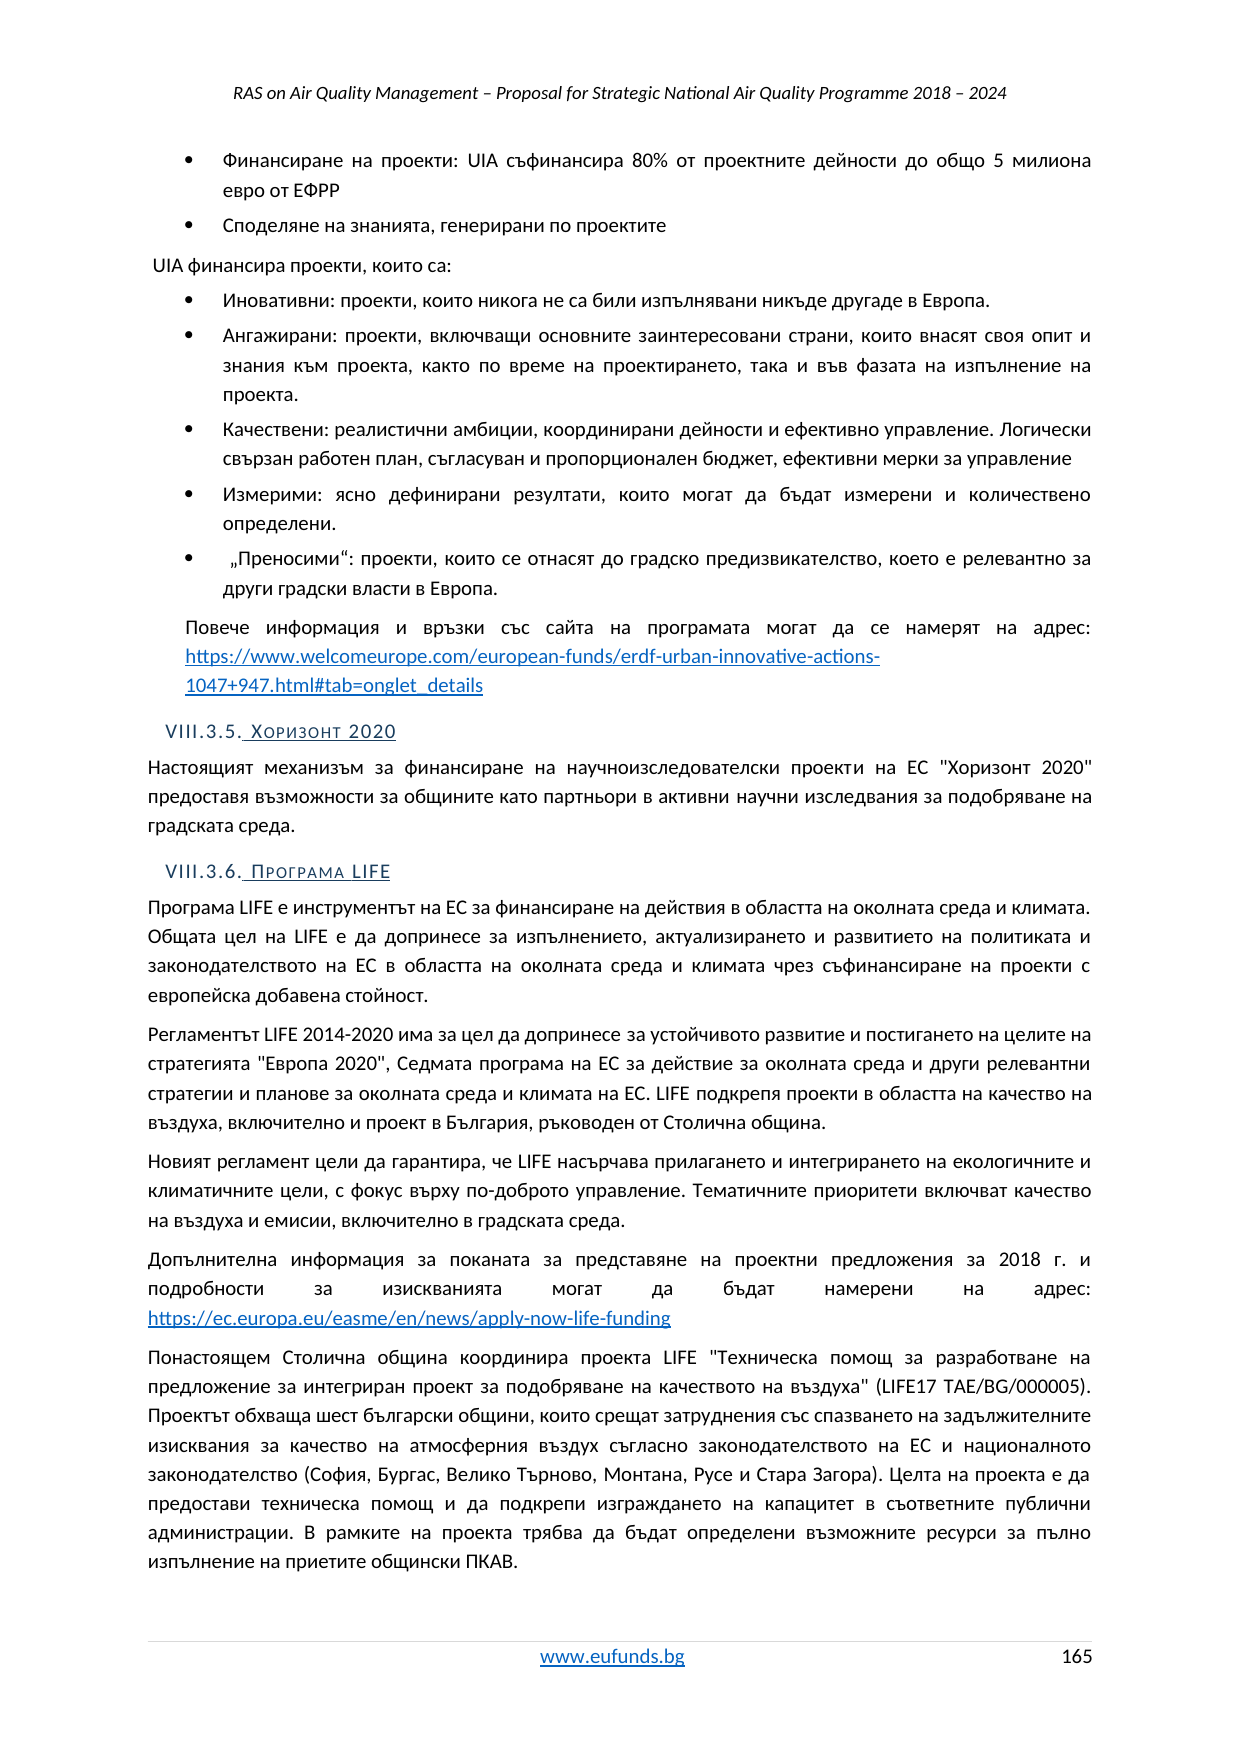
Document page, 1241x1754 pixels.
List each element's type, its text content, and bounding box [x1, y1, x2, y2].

text Понастоящем Столична община координира проекта LIFE "Техническа помощ за разработване на предложение за интегриран проект за подобряване на качеството на въздуха" (LIFE17 TAE/BG/000005). Проектът обхваща шест български общини, които срещат затруднения със спазването на задължителните изисквания за качество на атмосферния въздух съгласно законодателството на ЕС и националното законодателство (София, Бургас, Велико Търново, Монтана, Русе и Стара Загора). Целта на проекта е да предостави техническа помощ и да подкрепи изграждането на капацитет в съответните публични администрации. В рамките на проекта трябва да бъдат определени възможните ресурси за пълно изпълнение на приетите общински ПКАВ. [148, 1344, 1092, 1574]
text Регламентът LIFE 2014-2020 има за цел да допринесе за устойчивото развитие и постигането на целите на стратегията "Европа 2020", Седмата програма на ЕС за действие за околната среда и други релевантни стратегии и планове за околната среда и климата на ЕС. LIFE подкрепя проекти в областта на качество на въздуха, включително и проект в България, ръководен от Столична община. [148, 1021, 1092, 1134]
list Споделяне на знанията, генерирани по проектите [185, 212, 1092, 238]
text Допълнителна информация за поканата за представяне на проектни предложения за 2018 г. и подробности за изискванията могат да бъдат намерени на адрес: https://ec.europa.eu/easme/en/news/apply-now-life-funding [148, 1246, 1092, 1330]
list Ангажирани: проекти, включващи основните заинтересовани страни, които внасят своя опит и знания към проекта, както по време на проектирането, така и във фазата на изпълнение на проекта. [185, 323, 1092, 406]
text UIA финансира проекти, които са: [148, 252, 1092, 277]
list Програма LIFE [242, 858, 1092, 884]
list Финансиране на проекти: UIA съфинансира 80% от проектните дейности до общо 5 милиона евро от ЕФРР [185, 148, 1092, 202]
list Качествени: реалистични амбиции, координирани дейности и ефективно управление. Логически свързан работен план, съгласуван и пропорционален бюджет, ефективни мерки за управление [185, 416, 1092, 471]
text Програма LIFE е инструментът на ЕС за финансиране на действия в областта на околната среда и климата. Общата цел на LIFE е да допринесе за изпълнението, актуализирането и развитието на политиката и законодателството на ЕС в областта на околната среда и климата чрез съфинансиране на проекти с европейска добавена стойност. [148, 894, 1092, 1007]
text Новият регламент цели да гарантира, че LIFE насърчава прилагането и интегрирането на екологичните и климатичните цели, с фокус върху по-доброто управление. Тематичните приоритети включват качество на въздуха и емисии, включително в градската среда. [148, 1148, 1092, 1232]
list Иновативни: проекти, които никога не са били изпълнявани никъде другаде в Европа. [185, 287, 1092, 313]
list „Преносими“: проекти, които се отнасят до градско предизвикателство, което е релевантно за други градски власти в Европа. [185, 546, 1092, 600]
list Хоризонт 2020 [242, 718, 1092, 744]
list Измерими: ясно дефинирани резултати, които могат да бъдат измерени и количествено определени. [185, 481, 1092, 536]
text Повече информация и връзки със сайта на програмата могат да се намерят на адрес: https://www.welcomeurope.com/european-funds/erdf-urban-innovative-actions-1047+947.html#tab=onglet_details [185, 614, 1092, 698]
text Настоящият механизъм за финансиране на научноизследователски проекти на ЕС "Хоризонт 2020" предоставя възможности за общините като партньори в активни научни изследвания за подобряване на градската среда. [148, 754, 1092, 838]
